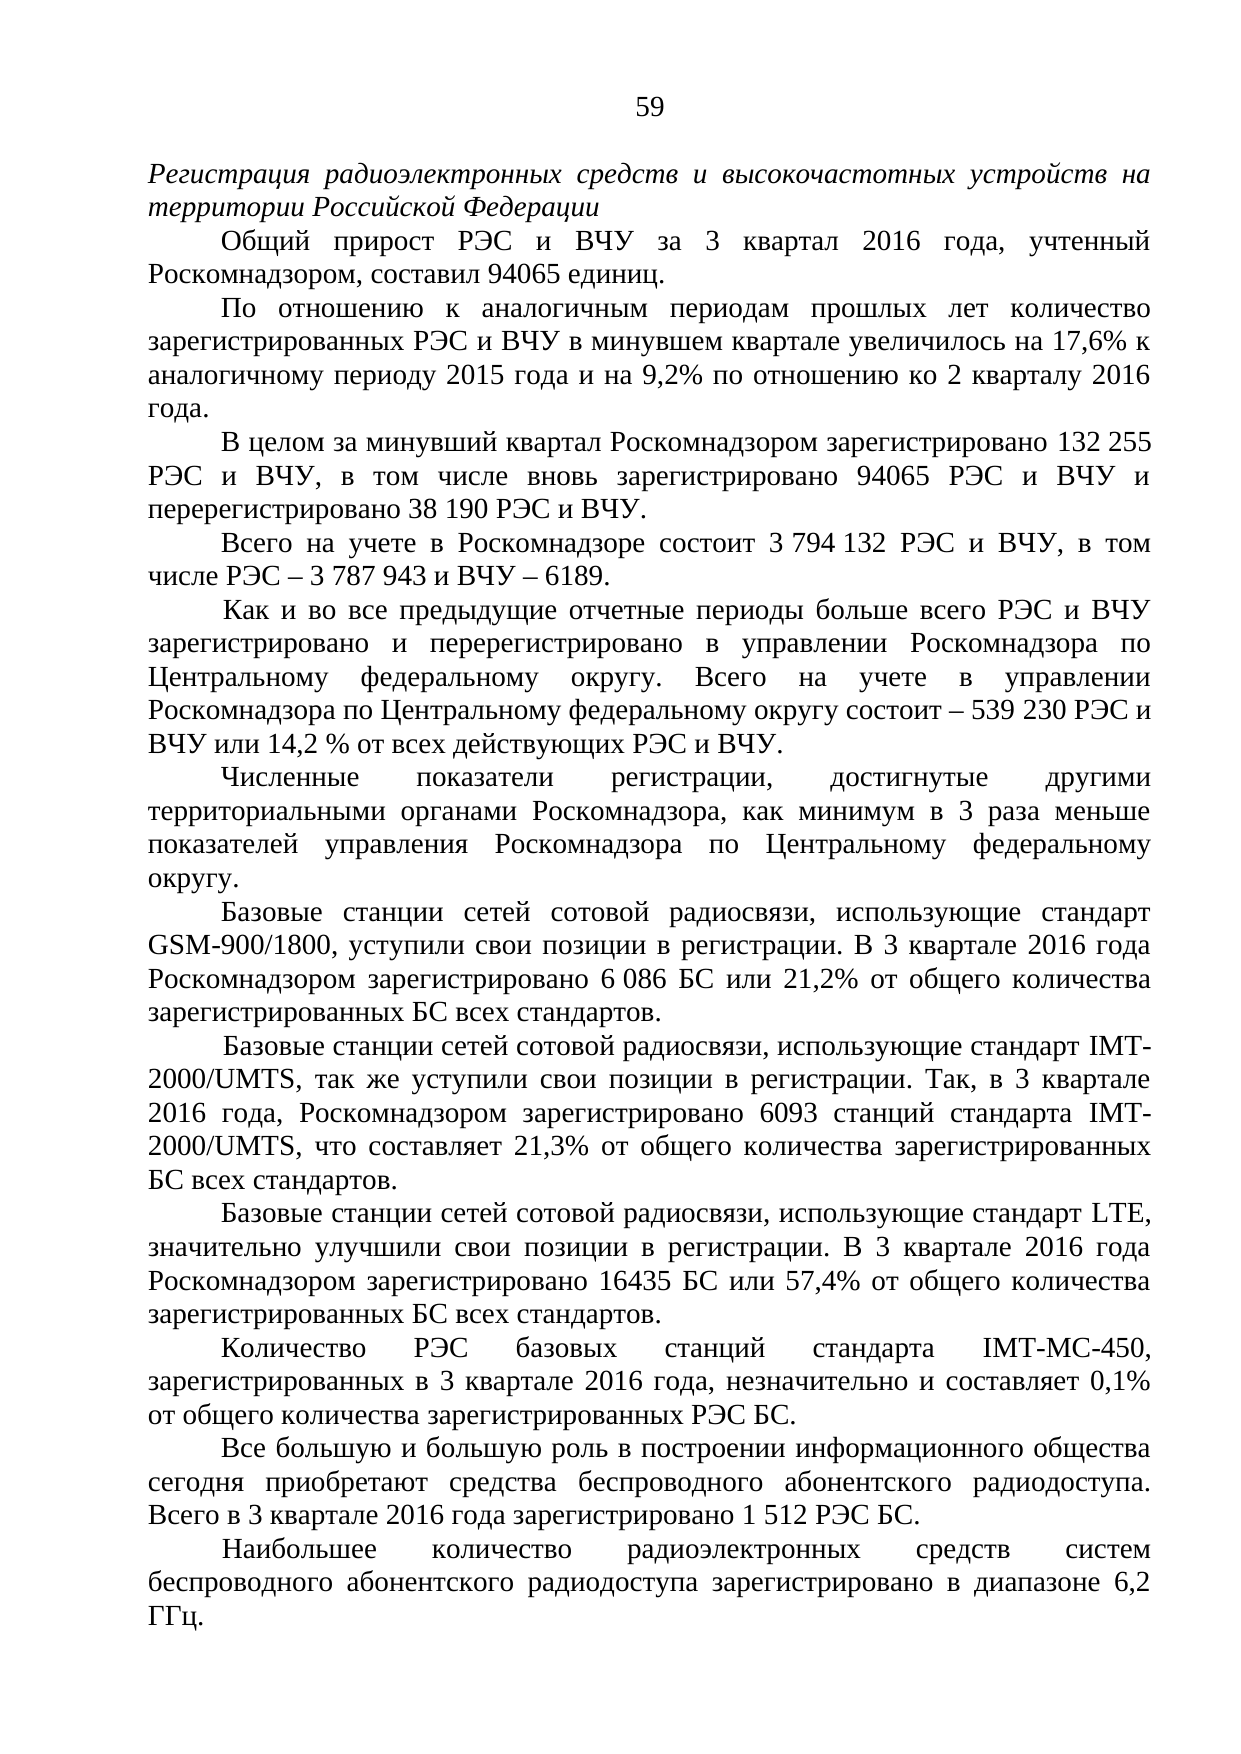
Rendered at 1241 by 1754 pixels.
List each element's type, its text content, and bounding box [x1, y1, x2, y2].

text Всего на учете в Роскомнадзоре состоит 3 794 132 РЭС и ВЧУ, в том числе РЭС – 3 787 943 и ВЧУ – 6189. [148, 525, 1152, 592]
text В целом за минувший квартал Роскомнадзором зарегистрировано 132 255 РЭС и ВЧУ, в том числе вновь зарегистрировано 94065 РЭС и ВЧУ и перерегистрировано 38 190 РЭС и ВЧУ. [148, 424, 1152, 525]
text Наибольшее количество радиоэлектронных средств систем беспроводного абонентского радиодоступа зарегистрировано в диапазоне 6,2 ГГц. [148, 1531, 1152, 1632]
text Базовые станции сетей сотовой радиосвязи, использующие стандарт IMT-2000/UMTS, так же уступили свои позиции в регистрации. Так, в 3 квартале 2016 года, Роскомнадзором зарегистрировано 6093 станций стандарта IMT-2000/UMTS, что составляет 21,3% от общего количества зарегистрированных БС всех стандартов. [148, 1028, 1152, 1196]
text Как и во все предыдущие отчетные периоды больше всего РЭС и ВЧУ зарегистрировано и перерегистрировано в управлении Роскомнадзора по Центральному федеральному округу. Всего на учете в управлении Роскомнадзора по Центральному федеральному округу состоит – 539 230 РЭС и ВЧУ или 14,2 % от всех действующих РЭС и ВЧУ. [148, 592, 1152, 759]
text Общий прирост РЭС и ВЧУ за 3 квартал 2016 года, учтенный Роскомнадзором, составил 94065 единиц. [148, 223, 1152, 290]
text Базовые станции сетей сотовой радиосвязи, использующие стандарт GSM-900/1800, уступили свои позиции в регистрации. В 3 квартале 2016 года Роскомнадзором зарегистрировано 6 086 БС или 21,2% от общего количества зарегистрированных БС всех стандартов. [148, 894, 1152, 1028]
text Количество РЭС базовых станций стандарта IMT-MC-450, зарегистрированных в 3 квартале 2016 года, незначительно и составляет 0,1% от общего количества зарегистрированных РЭС БС. [148, 1330, 1152, 1430]
text По отношению к аналогичным периодам прошлых лет количество зарегистрированных РЭС и ВЧУ в минувшем квартале увеличилось на 17,6% к аналогичному периоду 2015 года и на 9,2% по отношению ко 2 кварталу 2016 года. [148, 290, 1152, 424]
text Все большую и большую роль в построении информационного общества сегодня приобретают средства беспроводного абонентского радиодоступа. Всего в 3 квартале 2016 года зарегистрировано 1 512 РЭС БС. [148, 1430, 1152, 1531]
subtitle Регистрация радиоэлектронных средств и высокочастотных устройств на территории Российской Федерации [148, 156, 1152, 223]
text Численные показатели регистрации, достигнутые другими территориальными органами Роскомнадзора, как минимум в 3 раза меньше показателей управления Роскомнадзора по Центральному федеральному округу. [148, 759, 1152, 894]
text Базовые станции сетей сотовой радиосвязи, использующие стандарт LTE, значительно улучшили свои позиции в регистрации. В 3 квартале 2016 года Роскомнадзором зарегистрировано 16435 БС или 57,4% от общего количества зарегистрированных БС всех стандартов. [148, 1196, 1152, 1330]
